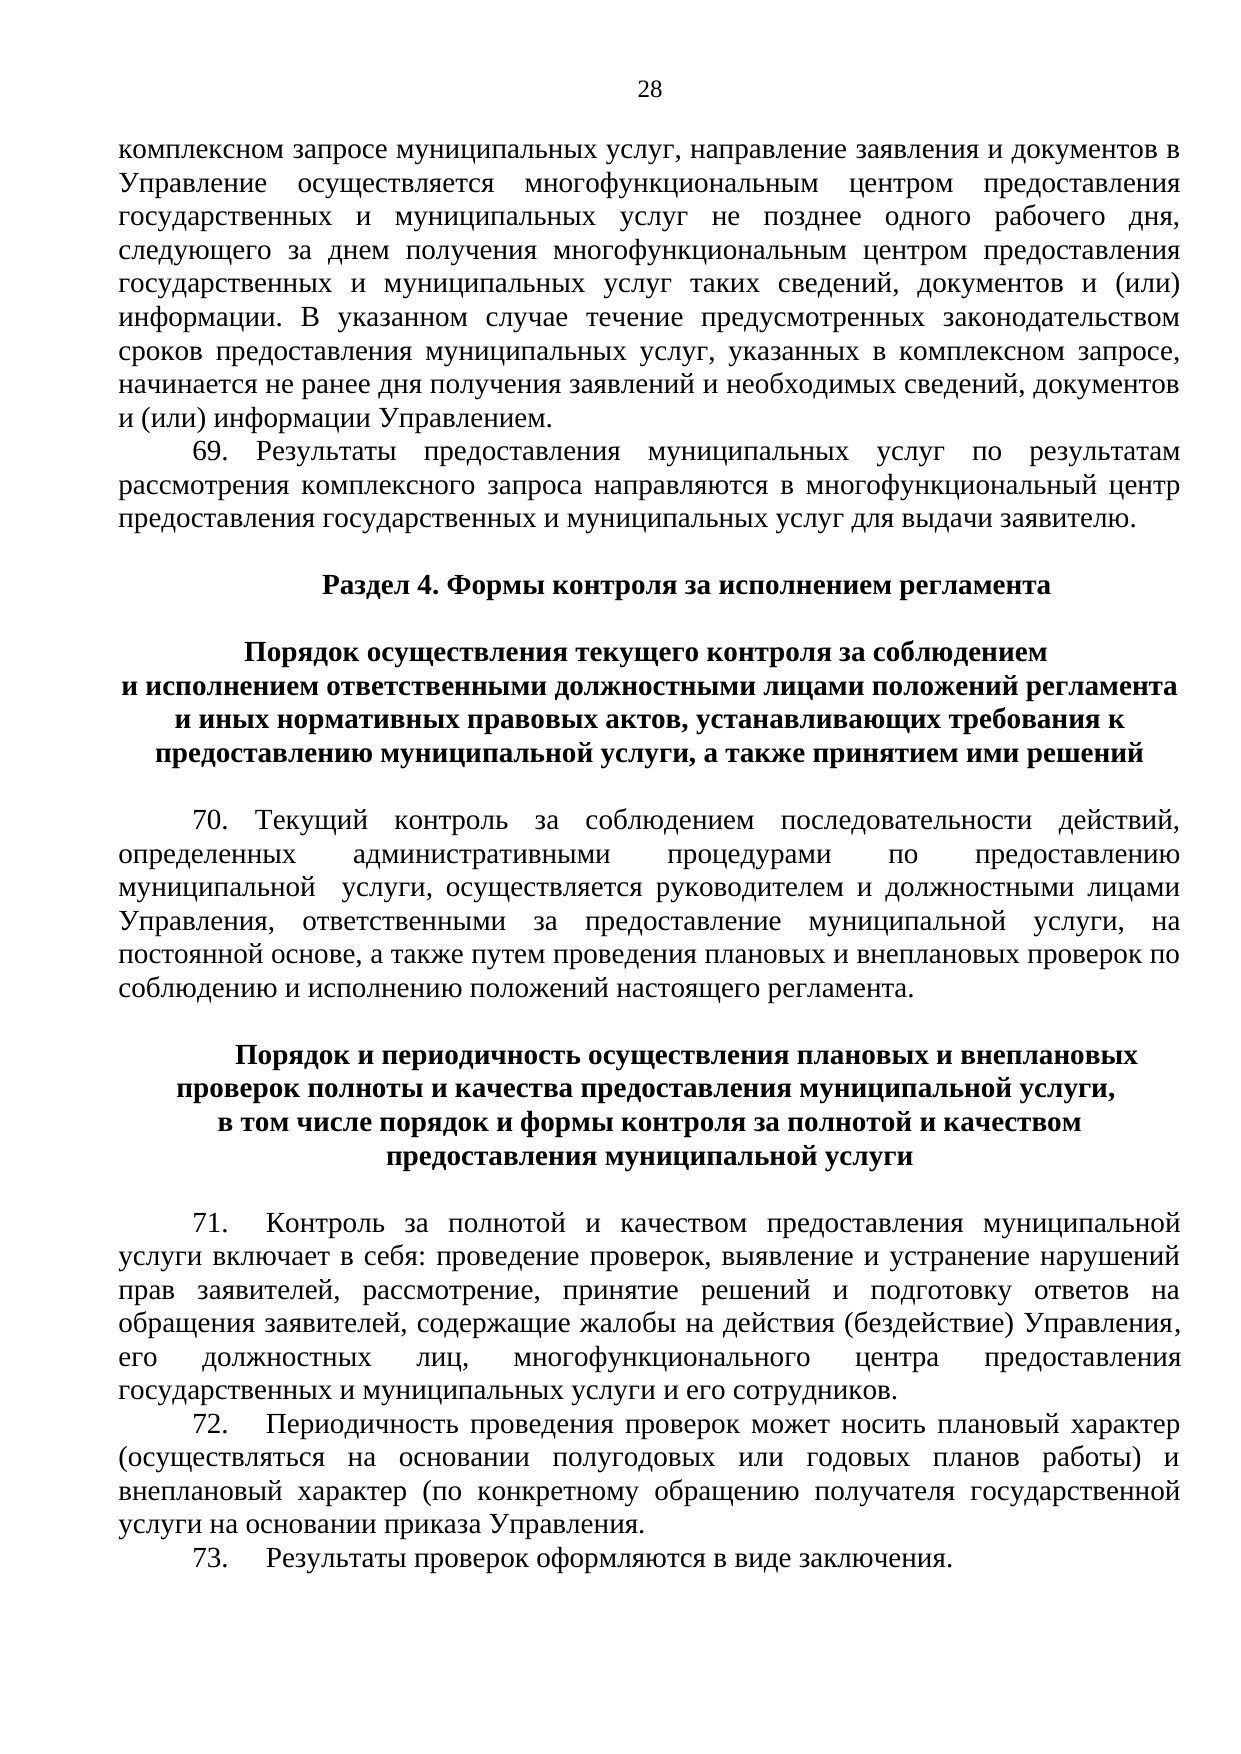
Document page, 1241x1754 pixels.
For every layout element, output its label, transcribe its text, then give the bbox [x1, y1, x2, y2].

text Порядок и периодичность осуществления плановых и внеплановых проверок полноты и качества предоставления муниципальной услуги, в том числе порядок и формы контроля за полнотой и качеством предоставления муниципальной услуги [118, 1037, 1181, 1171]
text Раздел 4. Формы контроля за исполнением регламента [118, 567, 1181, 601]
text 70. Текущий контроль за соблюдением последовательности действий, определенных административными процедурами по предоставлению муниципальной услуги, осуществляется руководителем и должностными лицами Управления, ответственными за предоставление муниципальной услуги, на постоянной основе, а также путем проведения плановых и внеплановых проверок по соблюдению и исполнению положений настоящего регламента. [118, 802, 1181, 1003]
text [118, 131, 1181, 433]
text 69. Результаты предоставления муниципальных услуг по результатам рассмотрения комплексного запроса направляются в многофункциональный центр предоставления государственных и муниципальных услуг для выдачи заявителю. [118, 433, 1181, 534]
list Результаты проверок оформляются в виде заключения. [118, 1540, 1181, 1574]
list Периодичность проведения проверок может носить плановый характер (осуществляться на основании полугодовых или годовых планов работы) и внеплановый характер (по конкретному обращению получателя государственной услуги на основании приказа Управления. [118, 1406, 1181, 1540]
list Контроль за полнотой и качеством предоставления муниципальной услуги включает в себя: проведение проверок, выявление и устранение нарушений прав заявителей, рассмотрение, принятие решений и подготовку ответов на обращения заявителей, содержащие жалобы на действия (бездействие) Управления, его должностных лиц, многофункционального центра предоставления государственных и муниципальных услуги и его сотрудников. [118, 1205, 1181, 1406]
text Порядок осуществления текущего контроля за соблюдением и исполнением ответственными должностными лицами положений регламента и иных нормативных правовых актов, устанавливающих требования к предоставлению муниципальной услуги, а также принятием ими решений [118, 634, 1181, 769]
